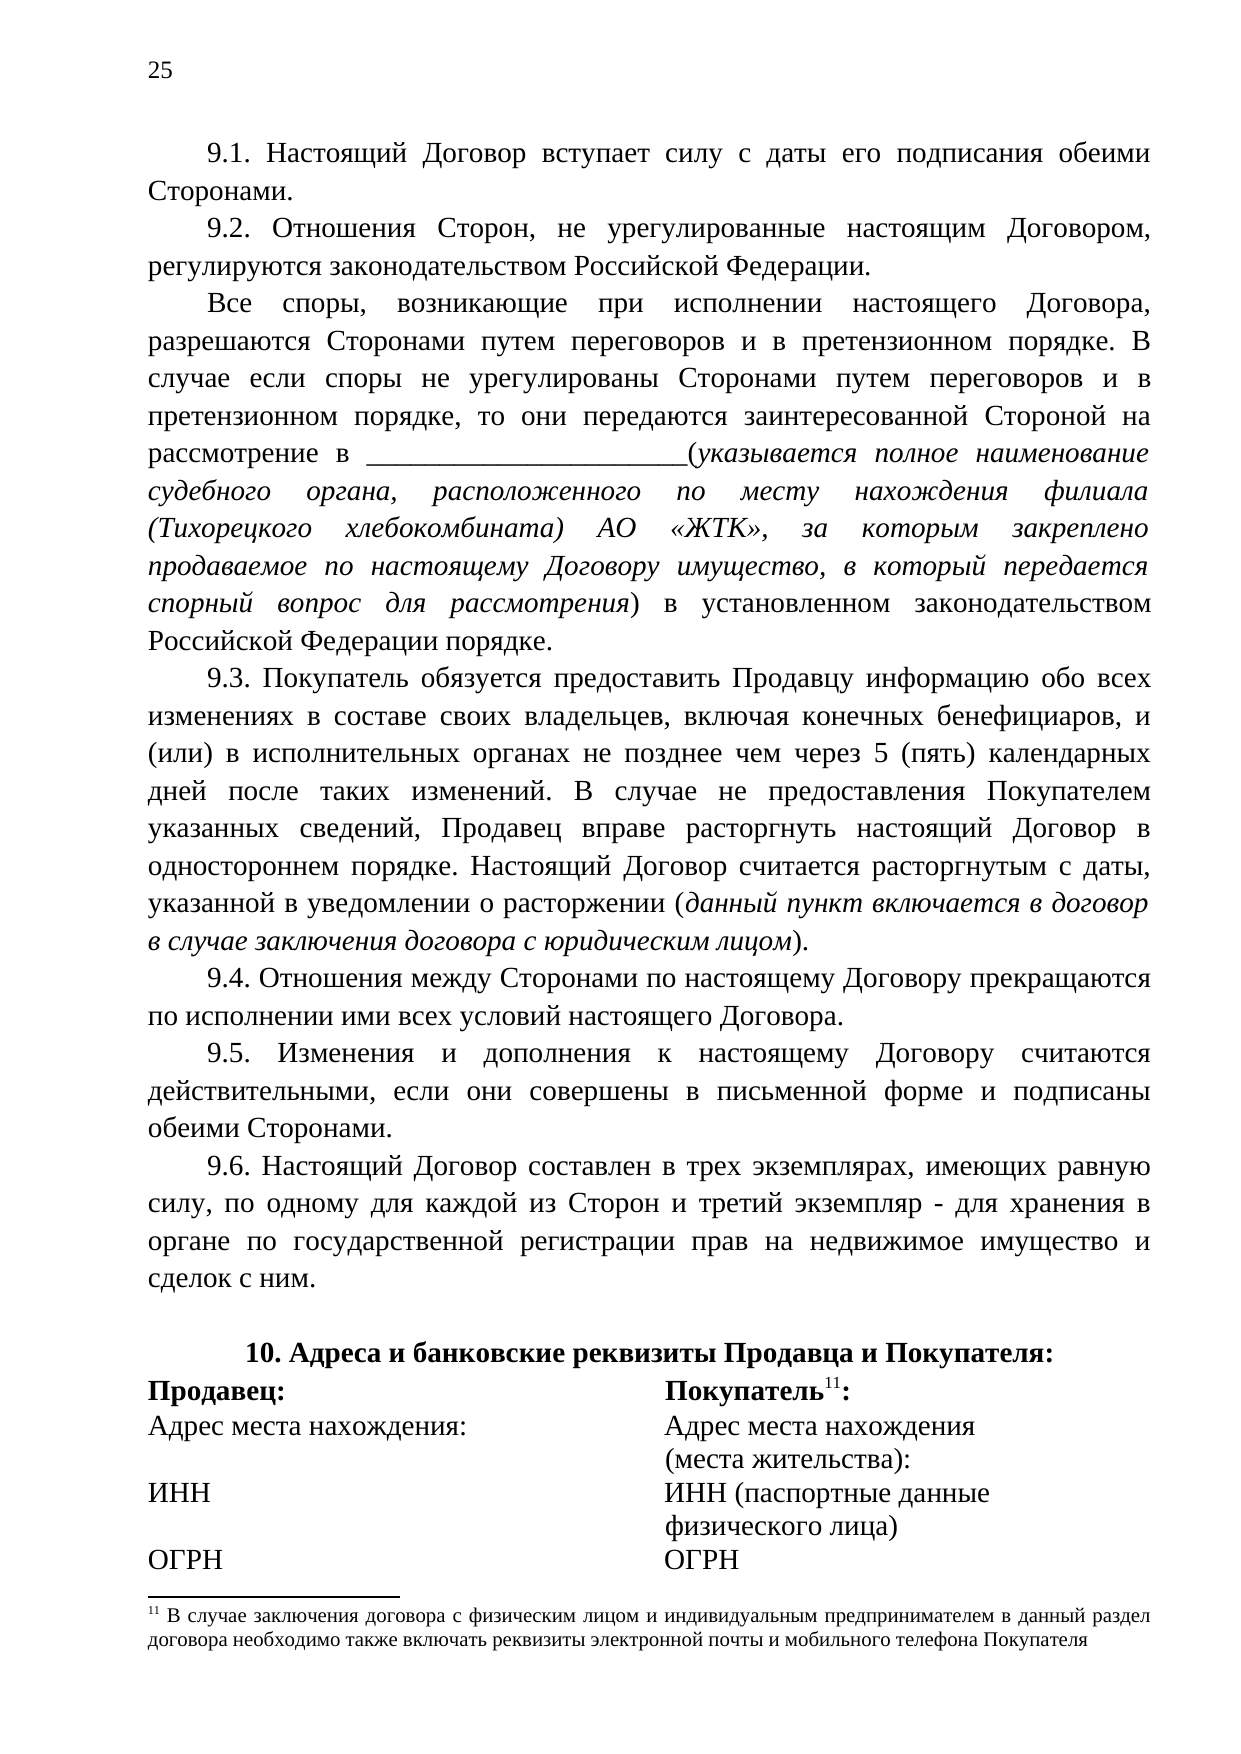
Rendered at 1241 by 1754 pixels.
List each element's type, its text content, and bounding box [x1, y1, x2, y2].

text 9.3. Покупатель обязуется предоставить Продавцу информацию обо всех изменениях в составе своих владельцев, включая конечных бенефициаров, и (или) в исполнительных органах не позднее чем через 5 (пять) календарных дней после таких изменений. В случае не предоставления Покупателем указанных сведений, Продавец вправе расторгнуть настоящий Договор в одностороннем порядке. Настоящий Договор считается расторгнутым с даты, указанной в уведомлении о расторжении (данный пункт включается в договор в случае заключения договора с юридическим лицом). [148, 658, 1152, 958]
text 9.4. Отношения между Сторонами по настоящему Договору прекращаются по исполнении ими всех условий настоящего Договора. [148, 958, 1152, 1033]
text 10. Адреса и банковские реквизиты Продавца и Покупателя: [148, 1333, 1152, 1370]
text 9.5. Изменения и дополнения к настоящему Договору считаются действительными, если они совершены в письменной форме и подписаны обеими Сторонами. [148, 1033, 1152, 1145]
text Продавец: Покупатель: [148, 1370, 1152, 1408]
text Все споры, возникающие при исполнении настоящего Договора, разрешаются Сторонами путем переговоров и в претензионном порядке. В случае если споры не урегулированы Сторонами путем переговоров и в претензионном порядке, то они передаются заинтересованной Стороной на рассмотрение в ______________________(указывается полное наименование судебного органа, расположенного по месту нахождения филиала (Тихорецкого хлебокомбината) АО «ЖТК», за которым закреплено продаваемое по настоящему Договору имущество, в который передается спорный вопрос для рассмотрения) в установленном законодательством Российской Федерации порядке. [148, 283, 1152, 658]
text 9.2. Отношения Сторон, не урегулированные настоящим Договором, регулируются законодательством Российской Федерации. [148, 208, 1152, 283]
text 9.6. Настоящий Договор составлен в трех экземплярах, имеющих равную силу, по одному для каждой из Сторон и третий экземпляр - для хранения в органе по государственной регистрации прав на недвижимое имущество и сделок с ним. [148, 1145, 1152, 1295]
text ИНН ИНН (паспортные данные [148, 1475, 1152, 1508]
text Адрес места нахождения: Адрес места нахождения [148, 1408, 1152, 1441]
text физического лица) [591, 1508, 1152, 1542]
text (места жительства): [591, 1441, 1152, 1475]
text 9.1. Настоящий Договор вступает силу с даты его подписания обеими Сторонами. [148, 133, 1152, 208]
text ОГРН ОГРН [148, 1542, 1152, 1576]
